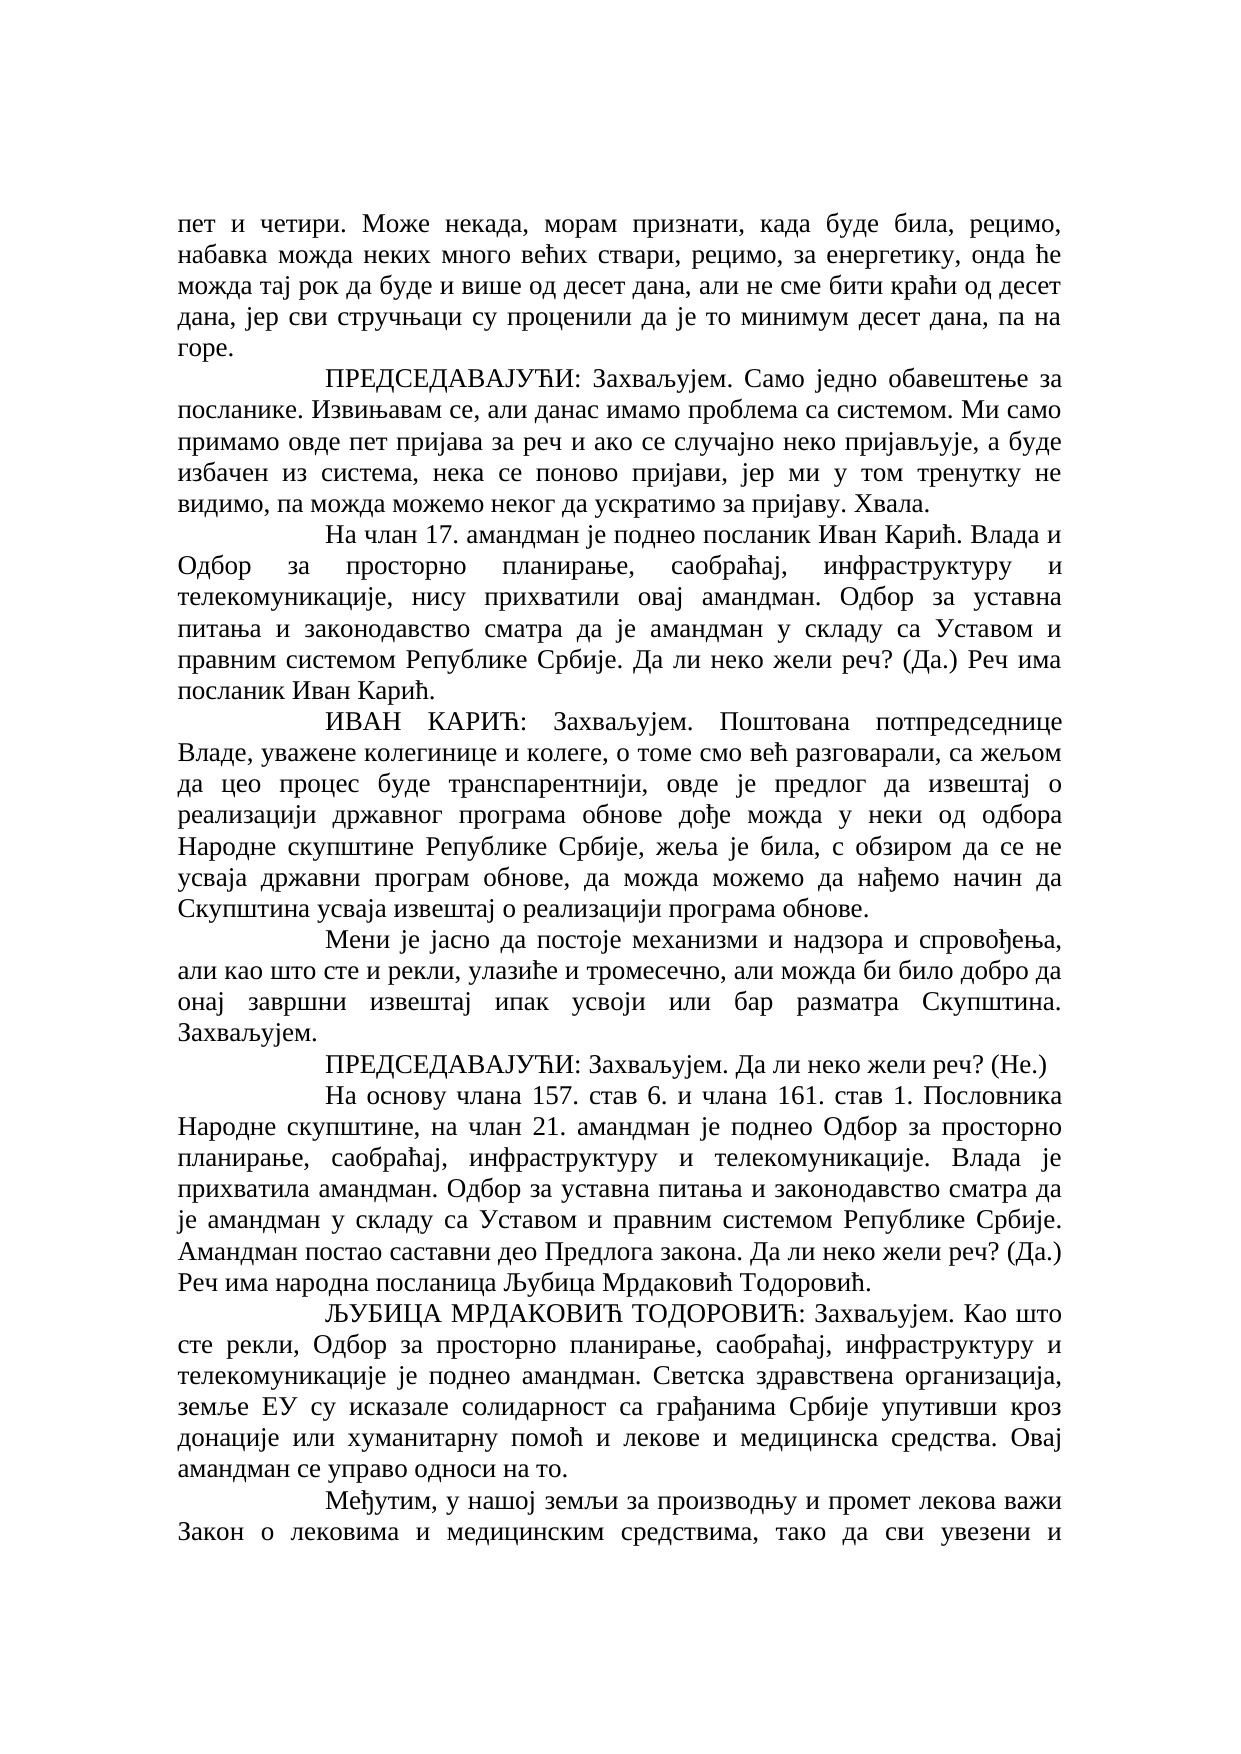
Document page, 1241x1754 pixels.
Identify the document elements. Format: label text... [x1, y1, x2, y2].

text ЉУБИЦА МРДАКОВИЋ ТОДОРОВИЋ: Захваљујем. Као што сте рекли, Одбор за просторно планирање, саобраћај, инфраструктуру и телекомуникације је поднео амандман. Светска здравствена организација, земље ЕУ су исказале солидарност са грађанима Србије упутивши кроз донације или хуманитарну помоћ и лекове и медицинска средства. Овај амандман се управо односи на то. [177, 1297, 1063, 1484]
text На члан 17. амандман је поднео посланик Иван Карић. Влада и Одбор за просторно планирање, саобраћај, инфраструктуру и телекомуникације, нису прихватили овај амандман. Одбор за уставна питања и законодавство сматра да је амандман у складу са Уставом и правним системом Републике Србије. Да ли неко жели реч? (Да.) Реч има посланик Иван Карић. [177, 518, 1063, 705]
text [177, 1484, 1063, 1546]
text На основу члана 157. став 6. и члана 161. став 1. Пословника Народне скупштине, на члан 21. амандман је поднео Одбор за просторно планирање, саобраћај, инфраструктуру и телекомуникације. Влада је прихватила амандман. Одбор за уставна питања и законодавство сматра да је амандман у складу са Уставом и правним системом Републике Србије. Амандман постао саставни део Предлога закона. Да ли неко жели реч? (Да.) Реч има народна посланица Љубица Мрдаковић Тодоровић. [177, 1079, 1063, 1297]
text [177, 207, 1063, 362]
text ИВАН КАРИЋ: Захваљујем. Поштована потпредседнице Владе, уважене колегинице и колеге, о томе смо већ разговарали, са жељом да цео процес буде транспарентнији, овде је предлог да извештај о реализацији државног програма обнове дође можда у неки од одбора Народне скупштине Републике Србије, жеља је била, с обзиром да се не усваја државни програм обнове, да можда можемо да нађемо начин да Скупштина усваја извештај о реализацији програма обнове. [177, 705, 1063, 923]
text Мени је јасно да постоје механизми и надзора и спровођења, али као што сте и рекли, улазиће и тромесечно, али можда би било добро да онај завршни извештај ипак усвоји или бар разматра Скупштина. Захваљујем. [177, 923, 1063, 1048]
text ПРЕДСЕДАВАЈУЋИ: Захваљујем. Само једно обавештење за посланике. Извињавам се, али данас имамо проблема са системом. Ми само примамо овде пет пријава за реч и ако се случајно неко пријављује, а буде избачен из система, нека се поново пријави, јер ми у том тренутку не видимо, па можда можемо неког да ускратимо за пријаву. Хвала. [177, 362, 1063, 518]
text ПРЕДСЕДАВАЈУЋИ: Захваљујем. Да ли неко жели реч? (Не.) [177, 1048, 1063, 1079]
